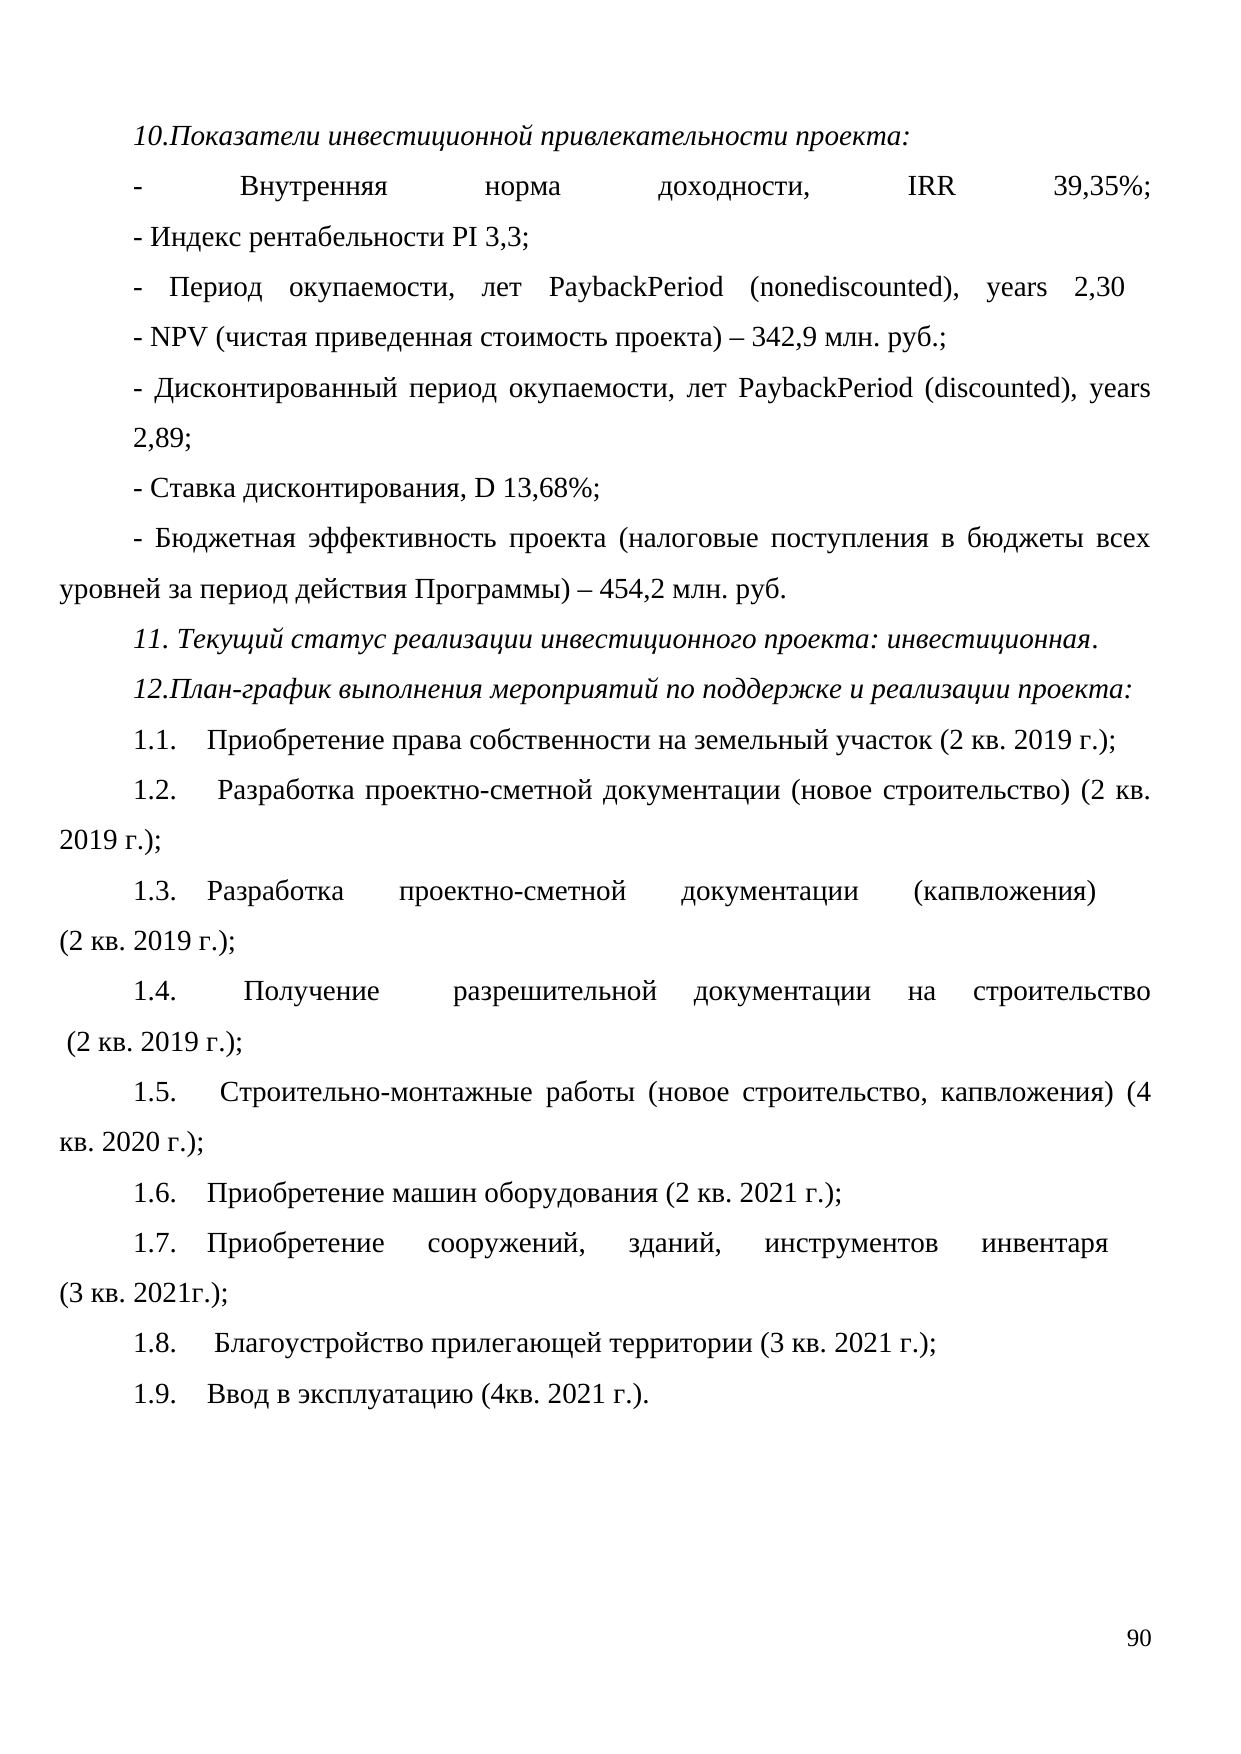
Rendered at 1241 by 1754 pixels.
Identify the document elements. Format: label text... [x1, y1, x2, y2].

list Строительно-монтажные работы (новое строительство, капвложения) (4 кв. 2020 г.); [59, 1074, 1152, 1158]
text - Период окупаемости, лет PaybackPeriod (nonediscounted), years 2,30 - NPV (чистая приведенная стоимость проекта) – 342,9 млн. руб.; [133, 269, 1152, 353]
list Приобретение машин оборудования (2 кв. 2021 г.); [59, 1175, 1152, 1208]
text - Дисконтированный период окупаемости, лет PaybackPeriod (discounted), years 2,89; [133, 370, 1152, 453]
list Благоустройство прилегающей территории (3 кв. 2021 г.); [59, 1326, 1152, 1359]
list Приобретение права собственности на земельный участок (2 кв. 2019 г.); [59, 722, 1152, 755]
text 12.План-график выполнения мероприятий по поддержке и реализации проекта: [59, 672, 1152, 705]
list Разработка проектно-сметной документации (капвложения) (2 кв. 2019 г.); [59, 873, 1152, 957]
text - Ставка дисконтирования, D 13,68%; [59, 470, 1152, 504]
text - Внутренняя норма доходности, IRR 39,35%; - Индекс рентабельности PI 3,3; [133, 168, 1152, 252]
list Приобретение сооружений, зданий, инструментов инвентаря (3 кв. 2021г.); [59, 1225, 1152, 1309]
list Разработка проектно-сметной документации (новое строительство) (2 кв. 2019 г.); [59, 772, 1152, 856]
text 11. Текущий статус реализации инвестиционного проекта: инвестиционная. [59, 621, 1152, 655]
text 10.Показатели инвестиционной привлекательности проекта: [59, 118, 1152, 152]
list Ввод в эксплуатацию (4кв. 2021 г.). [59, 1376, 1152, 1409]
text - Бюджетная эффективность проекта (налоговые поступления в бюджеты всех уровней за период действия Программы) – 454,2 млн. руб. [59, 521, 1152, 604]
list Получение разрешительной документации на строительство (2 кв. 2019 г.); [59, 973, 1152, 1057]
